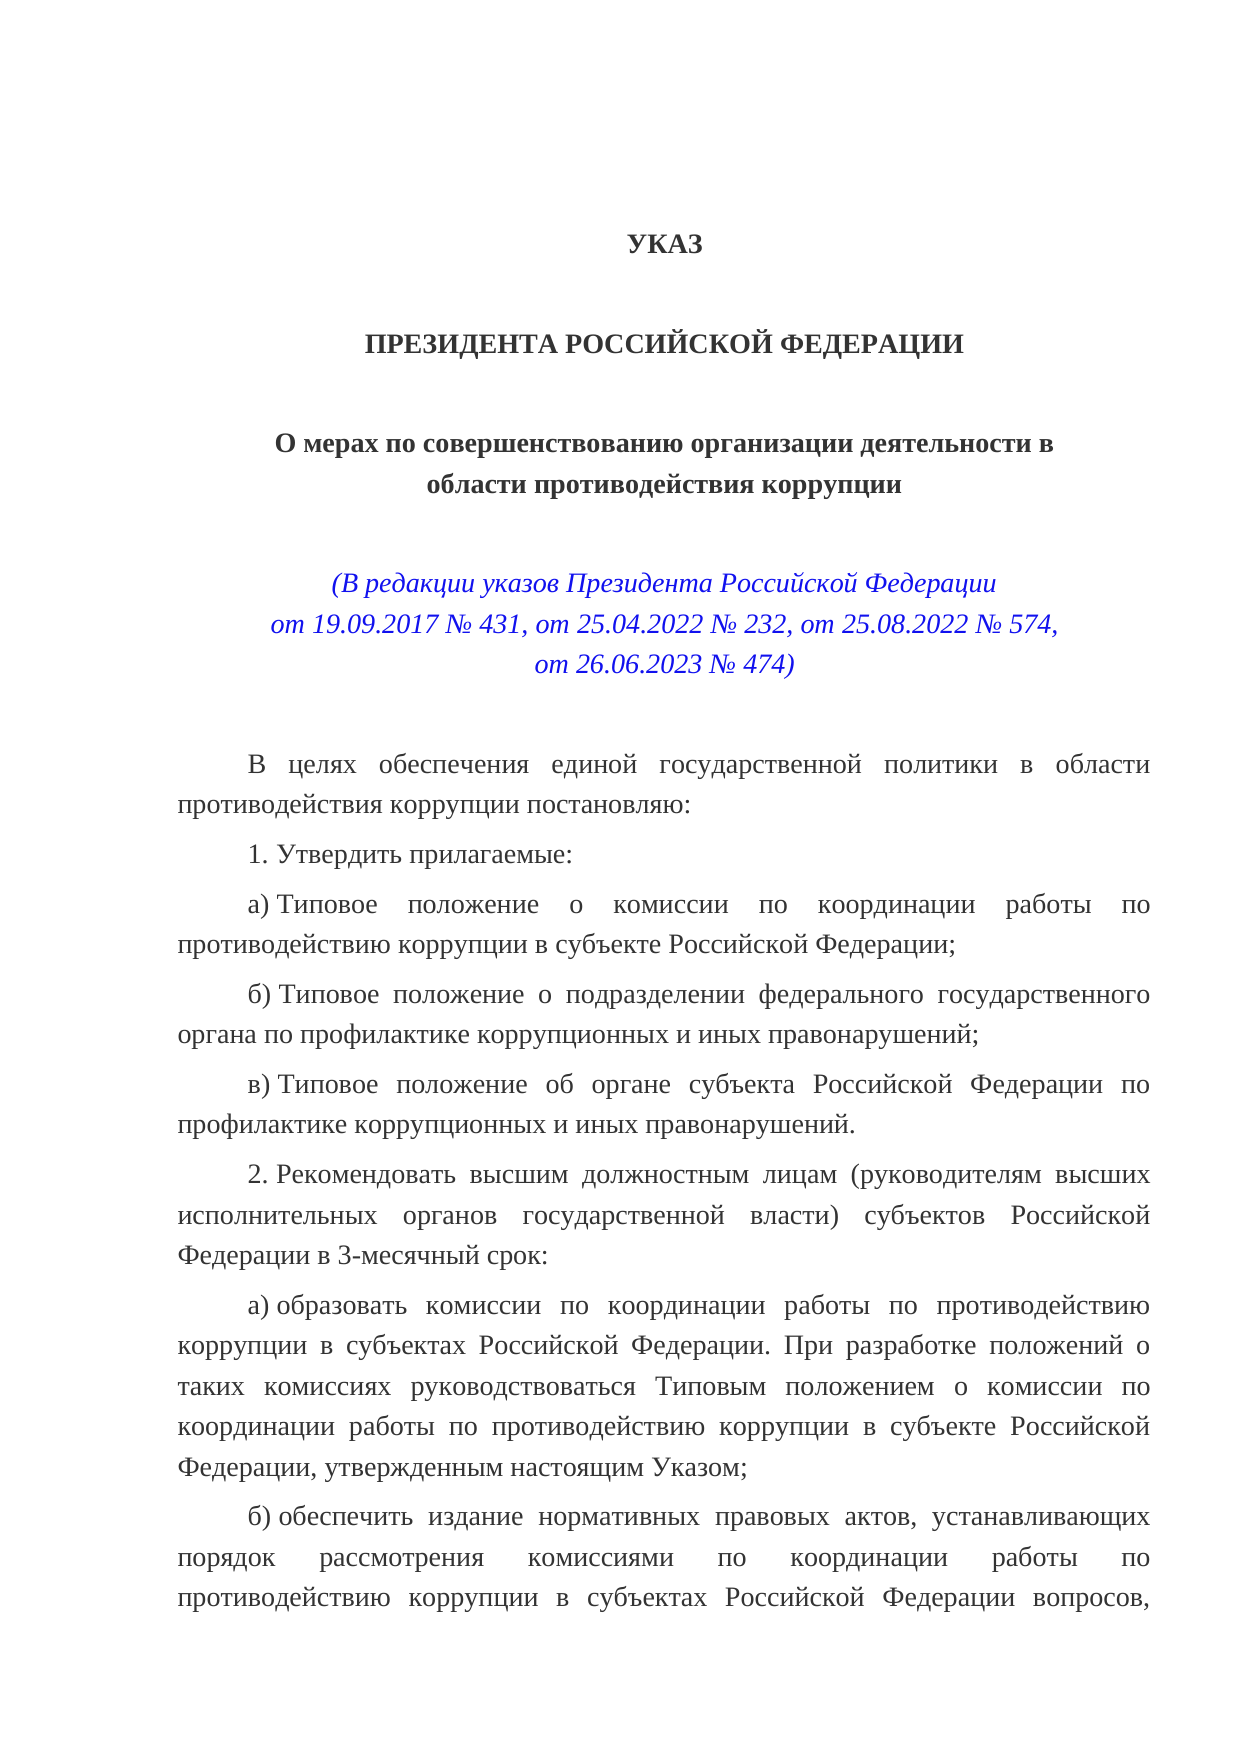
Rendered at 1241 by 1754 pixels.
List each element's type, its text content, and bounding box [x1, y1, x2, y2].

text О мерах по совершенствованию организации деятельности в области противодействия коррупции [247, 426, 1081, 499]
text а) Типовое положение о комиссии по координации работы по противодействию коррупции в субъекте Российской Федерации; [177, 887, 1152, 959]
text в) Типовое положение об органе субъекта Российской Федерации по профилактике коррупционных и иных правонарушений. [177, 1067, 1152, 1140]
text (В редакции указов Президента Российской Федерации от 19.09.2017 № 431, от 25.04.2022 № 232, от 25.08.2022 № 574, от 26.06.2023 № 474) [247, 566, 1081, 679]
text а) образовать комиссии по координации работы по противодействию коррупции в субъектах Российской Федерации. При разработке положений о таких комиссиях руководствоваться Типовым положением о комиссии по координации работы по противодействию коррупции в субъекте Российской Федерации, утвержденным настоящим Указом; [177, 1288, 1152, 1482]
text УКАЗ [247, 227, 1081, 259]
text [177, 1499, 1152, 1613]
text б) Типовое положение о подразделении федерального государственного органа по профилактике коррупционных и иных правонарушений; [177, 977, 1152, 1050]
text 2. Рекомендовать высшим должностным лицам (руководителям высших исполнительных органов государственной власти) субъектов Российской Федерации в 3-месячный срок: [177, 1157, 1152, 1271]
text 1. Утвердить прилагаемые: [177, 837, 1152, 869]
text В целях обеспечения единой государственной политики в области противодействия коррупции постановляю: [177, 747, 1152, 819]
text ПРЕЗИДЕНТА РОССИЙСКОЙ ФЕДЕРАЦИИ [247, 327, 1081, 359]
